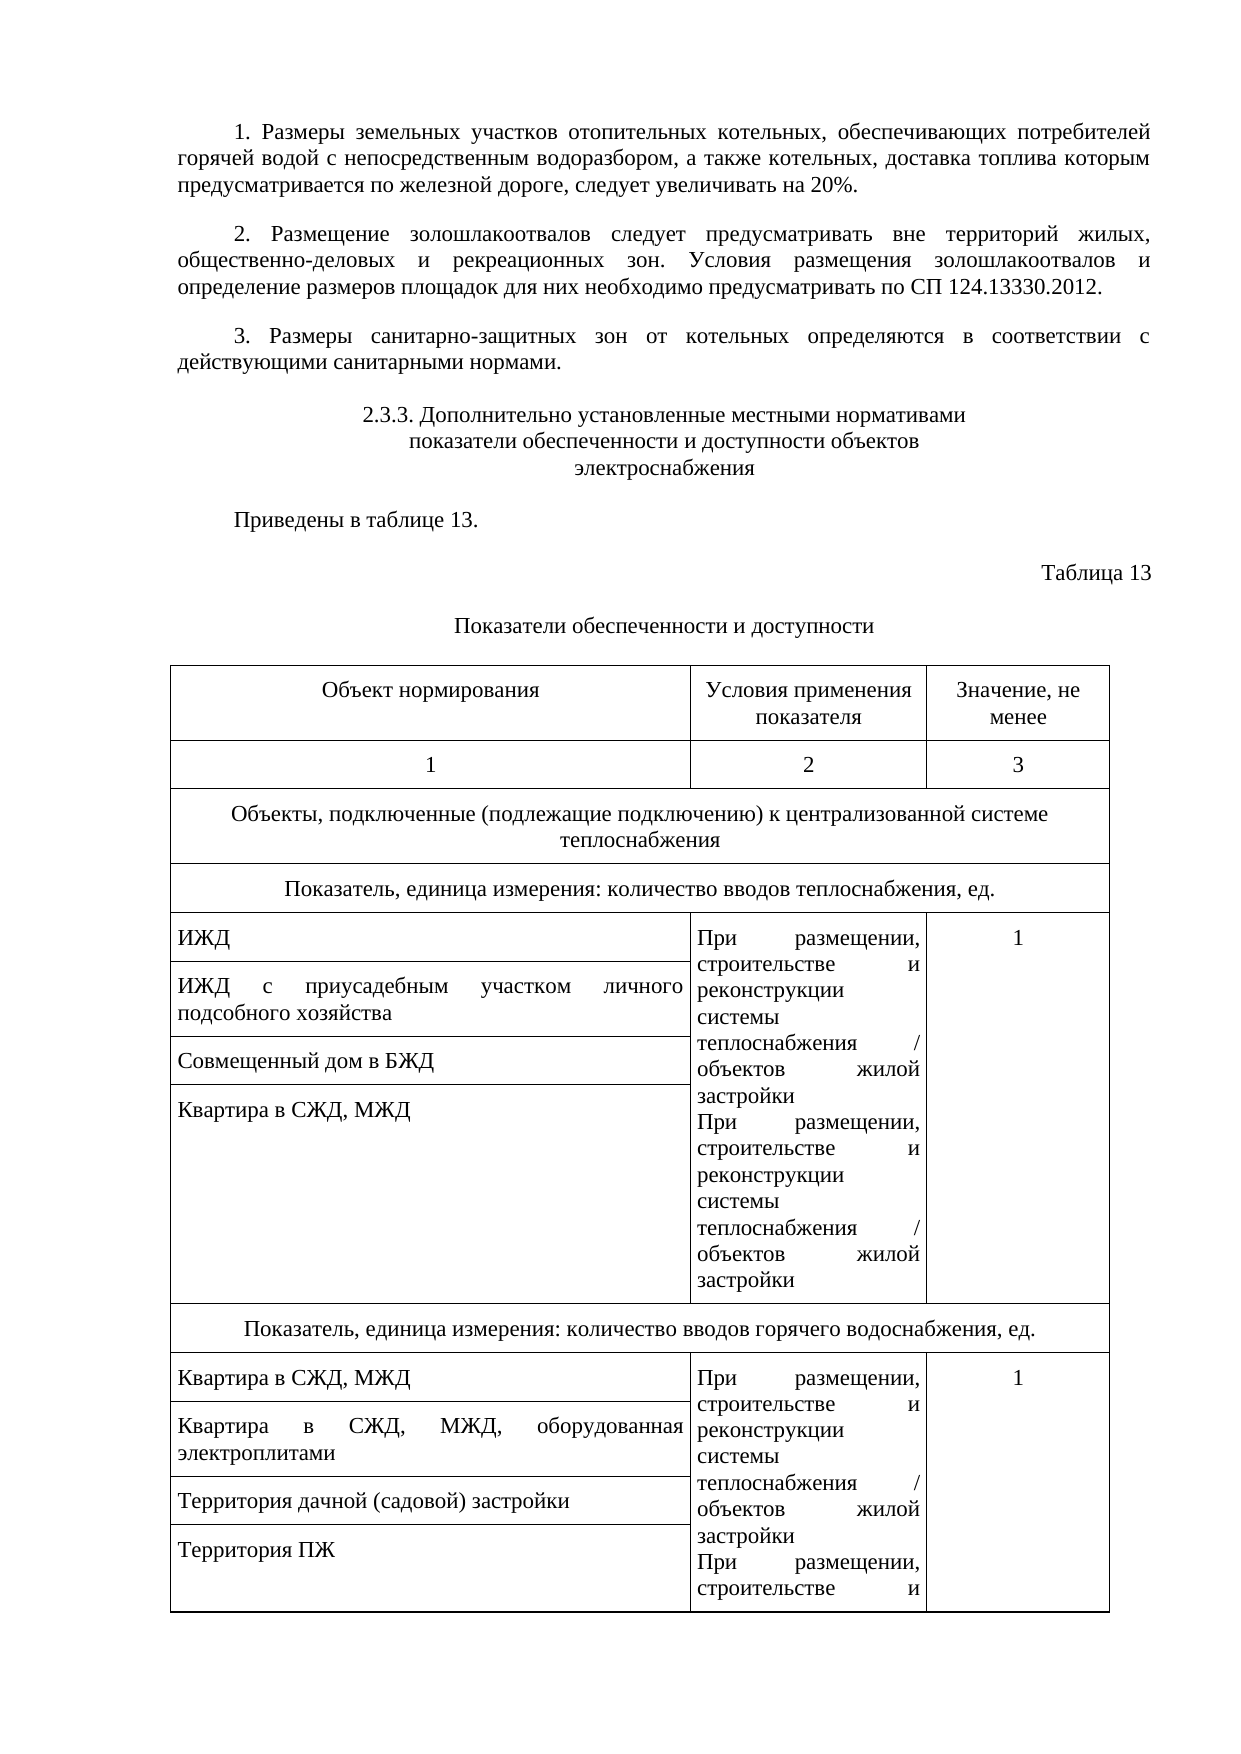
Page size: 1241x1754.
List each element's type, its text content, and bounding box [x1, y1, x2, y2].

table_cell Показатель, единица измерения: количество вводов теплоснабжения, ед. [171, 864, 1109, 912]
table_cell Квартира в СЖД, МЖД, оборудованная электроплитами [171, 1402, 690, 1476]
table_header Значение, не менее [927, 666, 1109, 740]
text 2. Размещение золошлакоотвалов следует предусматривать вне территорий жилых, общественно-деловых и рекреационных зон. Условия размещения золошлакоотвалов и определение размеров площадок для них необходимо предусматривать по СП 124.13330.2012. [177, 220, 1152, 299]
table_cell 1 [927, 913, 1109, 1303]
table_cell Квартира в СЖД, МЖД [171, 1353, 690, 1401]
text электроснабжения [177, 454, 1152, 480]
table_cell 1 [927, 1353, 1109, 1611]
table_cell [691, 1353, 926, 1611]
table_cell ИЖД [171, 913, 690, 961]
text Таблица 13 [177, 559, 1152, 586]
table_cell Территория ПЖ [171, 1525, 690, 1611]
table_header Условия применения показателя [691, 666, 926, 740]
table_cell Территория дачной (садовой) застройки [171, 1477, 690, 1524]
text 1. Размеры земельных участков отопительных котельных, обеспечивающих потребителей горячей водой с непосредственным водоразбором, а также котельных, доставка топлива которым предусматривается по железной дороге, следует увеличивать на 20%. [177, 118, 1152, 197]
table_cell ИЖД с приусадебным участком личного подсобного хозяйства [171, 962, 690, 1036]
table_cell 2 [691, 741, 926, 788]
table_cell Совмещенный дом в БЖД [171, 1037, 690, 1084]
table_cell Квартира в СЖД, МЖД [171, 1085, 690, 1303]
text Показатели обеспеченности и доступности [177, 612, 1152, 638]
table_cell 3 [927, 741, 1109, 788]
table_cell Показатель, единица измерения: количество вводов горячего водоснабжения, ед. [171, 1304, 1109, 1352]
table_header Объект нормирования [171, 666, 690, 740]
table_cell Объекты, подключенные (подлежащие подключению) к централизованной системе теплоснабжения [171, 789, 1109, 863]
table_cell 1 [171, 741, 690, 788]
text Приведены в таблице 13. [177, 507, 1152, 533]
text 2.3.3. Дополнительно установленные местными нормативами [177, 401, 1152, 427]
text показатели обеспеченности и доступности объектов [177, 427, 1152, 454]
text 3. Размеры санитарно-защитных зон от котельных определяются в соответствии с действующими санитарными нормами. [177, 322, 1152, 375]
